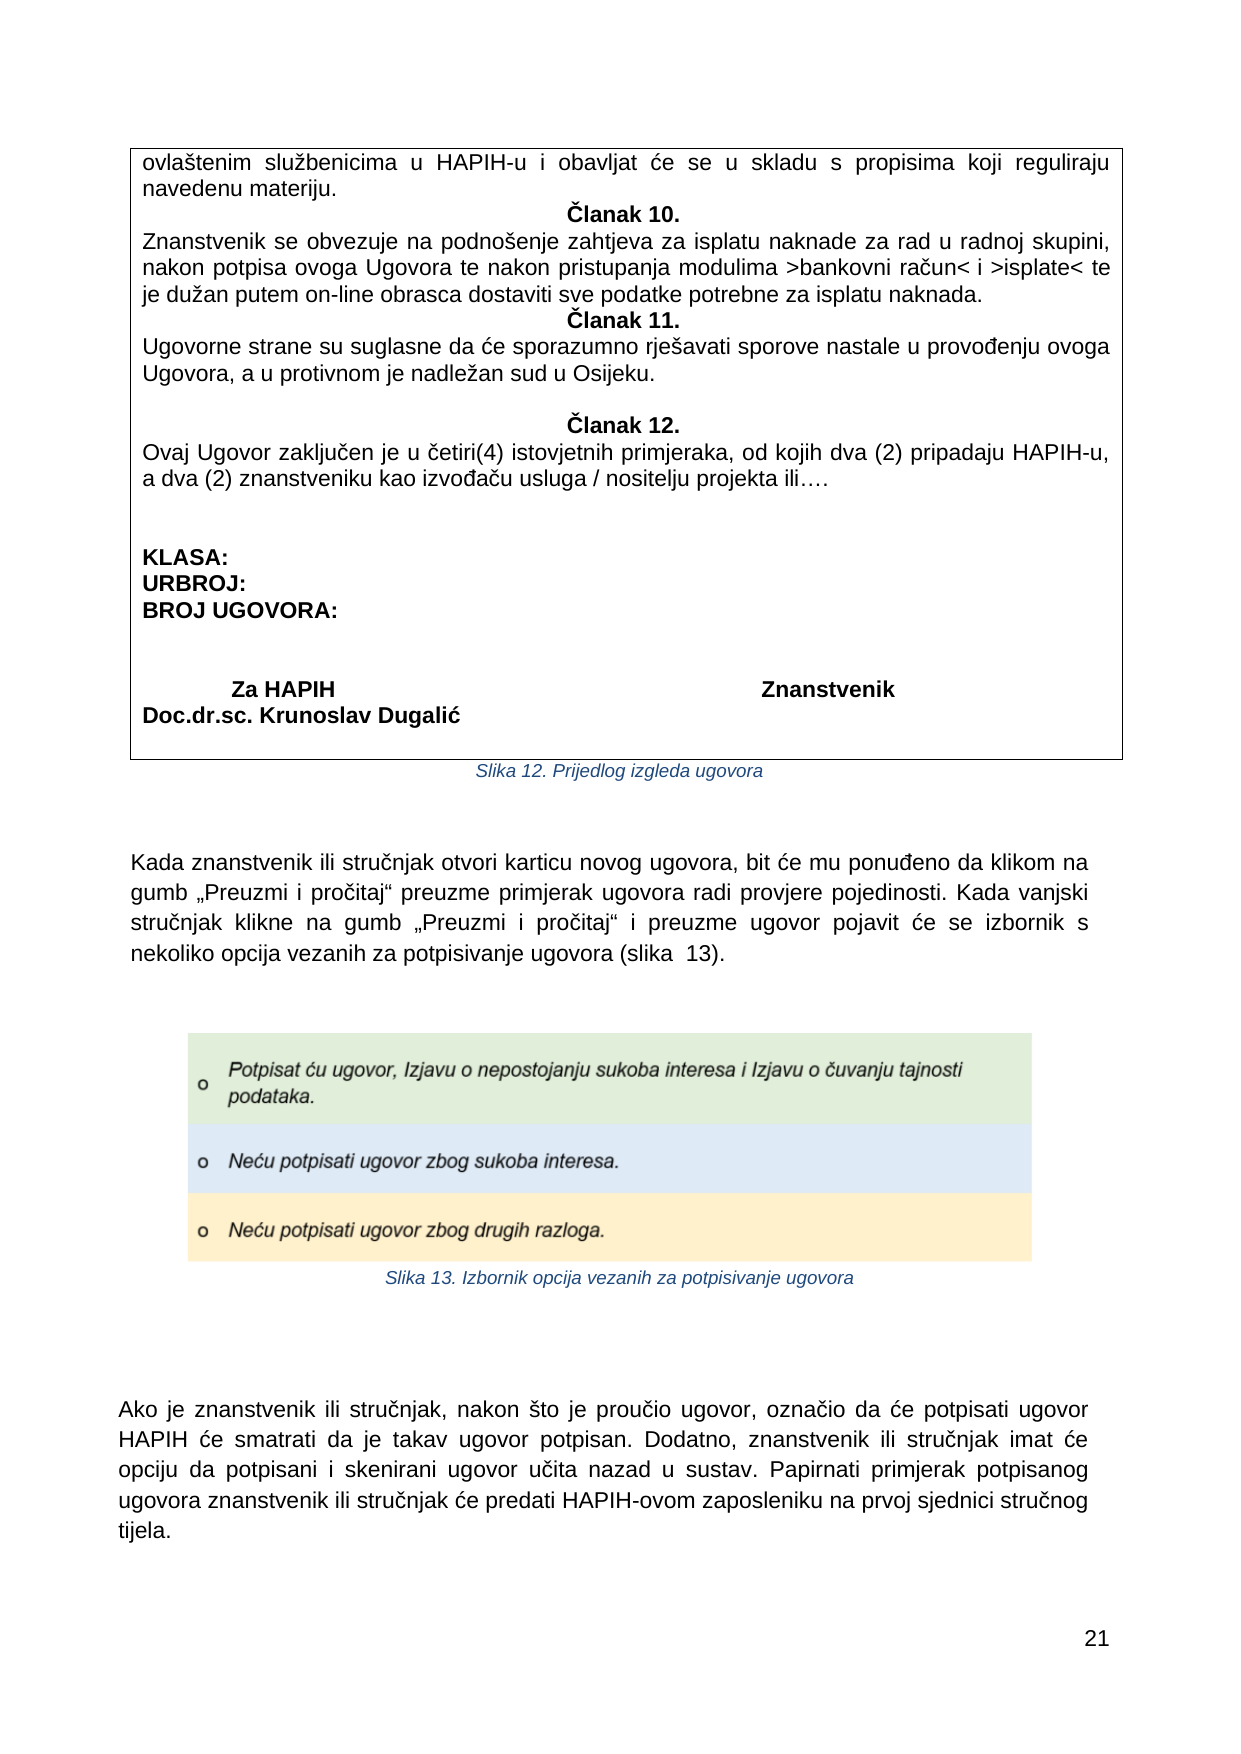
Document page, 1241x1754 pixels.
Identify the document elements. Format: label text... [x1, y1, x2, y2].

text Ako je znanstvenik ili stručnjak, nakon što je proučio ugovor, označio da će potpisati ugovor HAPIH će smatrati da je takav ugovor potpisan. Dodatno, znanstvenik ili stručnjak imat će opciju da potpisani i skenirani ugovor učita nazad u sustav. Papirnati primjerak potpisanog ugovora znanstvenik ili stručnjak će predati HAPIH-ovom zaposleniku na prvoj sjednici stručnog tijela. [118, 1396, 1089, 1543]
text Kada znanstvenik ili stručnjak otvori karticu novog ugovora, bit će mu ponuđeno da klikom na gumb „Preuzmi i pročitaj“ preuzme primjerak ugovora radi provjere pojedinosti. Kada vanjski stručnjak klikne na gumb „Preuzmi i pročitaj“ i preuzme ugovor pojavit će se izbornik s nekoliko opcija vezanih za potpisivanje ugovora (slika 13). [130, 849, 1089, 966]
picture [187, 1033, 1033, 1264]
text Slika 12. Prijedlog izgleda ugovora [118, 760, 1122, 781]
text Slika 13. Izbornik opcija vezanih za potpisivanje ugovora [118, 1267, 1122, 1289]
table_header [131, 149, 1122, 759]
